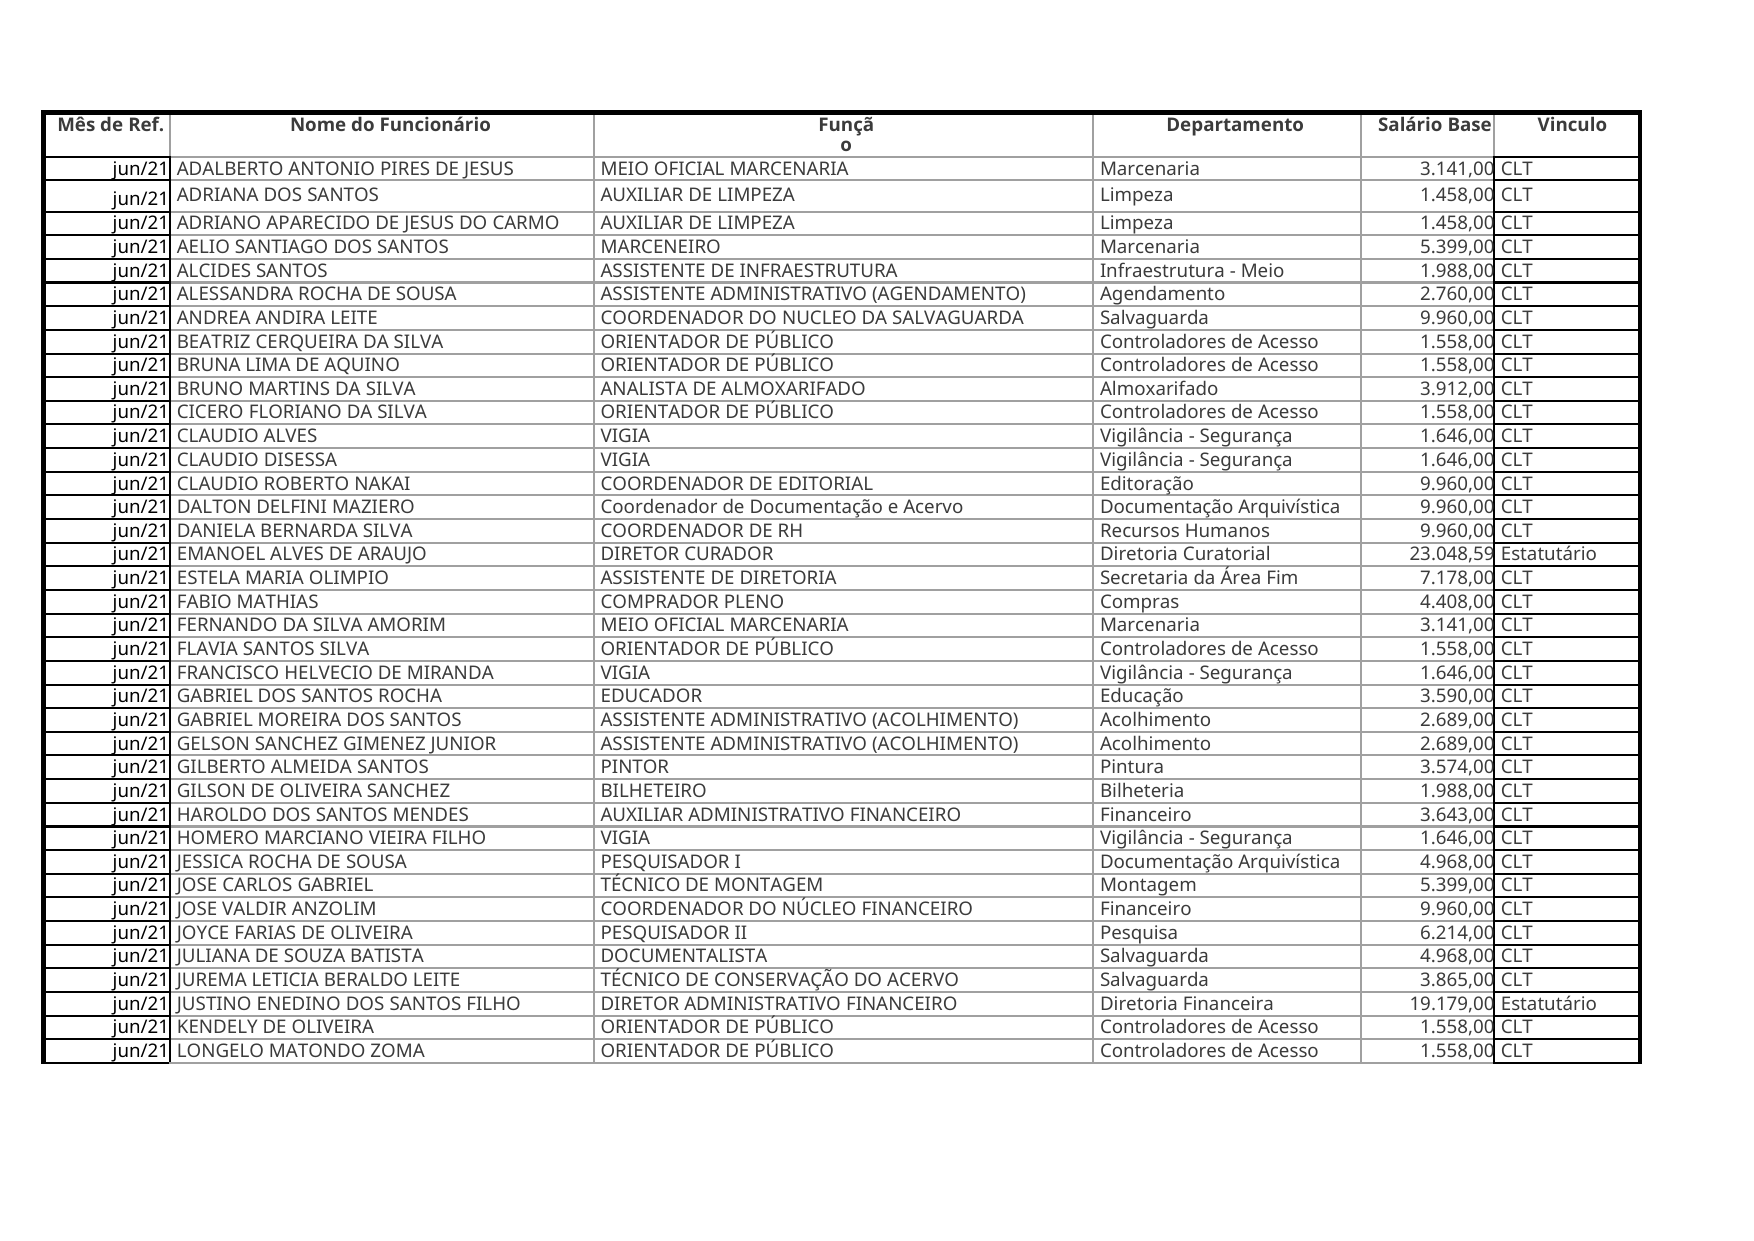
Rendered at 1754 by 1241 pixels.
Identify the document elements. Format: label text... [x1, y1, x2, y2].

table_cell jun/21 [46, 615, 169, 636]
table_cell 1.646,00 [1362, 662, 1493, 683]
table_cell 2.689,00 [1362, 733, 1493, 754]
table_cell jun/21 [46, 378, 169, 400]
table_cell Montagem [1094, 875, 1360, 896]
table_cell 3.643,00 [1362, 804, 1493, 825]
table_cell HOMERO MARCIANO VIEIRA FILHO [171, 828, 593, 849]
table_cell jun/21 [46, 851, 169, 873]
table_cell CLT [1495, 355, 1638, 376]
table_cell CLT [1495, 662, 1638, 683]
table_cell BRUNO MARTINS DA SILVA [171, 378, 593, 400]
table_cell 5.399,00 [1362, 236, 1493, 258]
table_cell jun/21 [46, 355, 169, 376]
table_cell VIGIA [595, 828, 1092, 849]
table_cell Documentação Arquivística [1094, 496, 1360, 518]
table_cell jun/21 [46, 520, 169, 542]
table_cell jun/21 [46, 686, 169, 707]
table_cell Secretaria da Área Fim [1094, 567, 1360, 589]
table_cell Vigilância - Segurança [1094, 662, 1360, 683]
table_cell jun/21 [46, 591, 169, 612]
table_cell jun/21 [46, 804, 169, 825]
table_header Nome do Funcionário [171, 115, 593, 156]
table_cell Diretoria Curatorial [1094, 544, 1360, 565]
table_cell COORDENADOR DO NUCLEO DA SALVAGUARDA [595, 307, 1092, 329]
table_cell CLT [1495, 875, 1638, 896]
table_cell FRANCISCO HELVECIO DE MIRANDA [171, 662, 593, 683]
table_cell CLT [1495, 733, 1638, 754]
table_cell CLT [1495, 378, 1638, 400]
table_cell 1.988,00 [1362, 780, 1493, 802]
table_cell Editoração [1094, 473, 1360, 494]
table_cell Pintura [1094, 756, 1360, 778]
table_cell CLAUDIO DISESSA [171, 449, 593, 471]
table_cell ORIENTADOR DE PÚBLICO [595, 402, 1092, 423]
table_cell jun/21 [46, 1040, 169, 1062]
table_cell VIGIA [595, 662, 1092, 683]
table_cell COORDENADOR DO NÚCLEO FINANCEIRO [595, 898, 1092, 920]
table_cell 1.558,00 [1362, 1017, 1493, 1038]
table_cell Pesquisa [1094, 922, 1360, 943]
table_cell PINTOR [595, 756, 1092, 778]
table_cell Vigilância - Segurança [1094, 425, 1360, 447]
table_cell Limpeza [1094, 181, 1360, 211]
table_cell ORIENTADOR DE PÚBLICO [595, 1017, 1092, 1038]
table_cell MEIO OFICIAL MARCENARIA [595, 158, 1092, 179]
table_cell 1.558,00 [1362, 331, 1493, 352]
table_cell jun/21 [46, 260, 169, 281]
table_cell jun/21 [46, 780, 169, 802]
table_cell JULIANA DE SOUZA BATISTA [171, 946, 593, 967]
table_cell jun/21 [46, 236, 169, 258]
table_cell 2.760,00 [1362, 284, 1493, 305]
table_cell GILBERTO ALMEIDA SANTOS [171, 756, 593, 778]
table_cell ASSISTENTE DE INFRAESTRUTURA [595, 260, 1092, 281]
table_header Função [595, 115, 1092, 156]
table_cell Controladores de Acesso [1094, 355, 1360, 376]
table_cell GABRIEL DOS SANTOS ROCHA [171, 686, 593, 707]
table_cell CLT [1495, 828, 1638, 849]
table_cell Marcenaria [1094, 158, 1360, 179]
table_cell JOSE VALDIR ANZOLIM [171, 898, 593, 920]
table_cell 1.558,00 [1362, 1040, 1493, 1062]
table_cell CLT [1495, 425, 1638, 447]
table_cell CLT [1495, 804, 1638, 825]
table_cell BRUNA LIMA DE AQUINO [171, 355, 593, 376]
table_cell CLT [1495, 1017, 1638, 1038]
table_cell JOYCE FARIAS DE OLIVEIRA [171, 922, 593, 943]
table_cell CLT [1495, 709, 1638, 731]
table_cell EDUCADOR [595, 686, 1092, 707]
table_cell EMANOEL ALVES DE ARAUJO [171, 544, 593, 565]
table_cell jun/21 [46, 922, 169, 943]
table_cell 4.968,00 [1362, 946, 1493, 967]
table_cell 1.646,00 [1362, 425, 1493, 447]
table_cell CLAUDIO ROBERTO NAKAI [171, 473, 593, 494]
table_cell PESQUISADOR II [595, 922, 1092, 943]
table_cell 3.141,00 [1362, 615, 1493, 636]
table_cell DANIELA BERNARDA SILVA [171, 520, 593, 542]
table_cell VIGIA [595, 449, 1092, 471]
table_cell Compras [1094, 591, 1360, 612]
table_cell CLT [1495, 615, 1638, 636]
table_cell jun/21 [46, 898, 169, 920]
table_cell CLT [1495, 1040, 1638, 1062]
table_cell Bilheteria [1094, 780, 1360, 802]
table_cell ORIENTADOR DE PÚBLICO [595, 1040, 1092, 1062]
table_cell ADRIANA DOS SANTOS [171, 181, 593, 211]
table_cell Vigilância - Segurança [1094, 828, 1360, 849]
table_cell jun/21 [46, 544, 169, 565]
table_cell Limpeza [1094, 213, 1360, 234]
table_cell FLAVIA SANTOS SILVA [171, 638, 593, 660]
table_cell DIRETOR ADMINISTRATIVO FINANCEIRO [595, 993, 1092, 1014]
table_cell AUXILIAR DE LIMPEZA [595, 213, 1092, 234]
table_cell ANALISTA DE ALMOXARIFADO [595, 378, 1092, 400]
table_cell 4.968,00 [1362, 851, 1493, 873]
table_cell 1.558,00 [1362, 355, 1493, 376]
table_cell CLT [1495, 473, 1638, 494]
table_cell CLT [1495, 686, 1638, 707]
table_cell CLT [1495, 922, 1638, 943]
table_cell CLT [1495, 638, 1638, 660]
table_cell 1.988,00 [1362, 260, 1493, 281]
table_cell Marcenaria [1094, 236, 1360, 258]
table_cell GILSON DE OLIVEIRA SANCHEZ [171, 780, 593, 802]
table_cell 9.960,00 [1362, 496, 1493, 518]
table_cell 3.141,00 [1362, 158, 1493, 179]
table_cell 19.179,00 [1362, 993, 1493, 1014]
table_cell jun/21 [46, 993, 169, 1014]
table_cell AUXILIAR DE LIMPEZA [595, 181, 1092, 211]
table_cell VIGIA [595, 425, 1092, 447]
table_cell BEATRIZ CERQUEIRA DA SILVA [171, 331, 593, 352]
table_cell Financeiro [1094, 804, 1360, 825]
table_cell Salvaguarda [1094, 946, 1360, 967]
table_cell DOCUMENTALISTA [595, 946, 1092, 967]
table_cell jun/21 [46, 473, 169, 494]
table_cell CLT [1495, 158, 1638, 179]
table_cell Infraestrutura - Meio [1094, 260, 1360, 281]
table_cell ALESSANDRA ROCHA DE SOUSA [171, 284, 593, 305]
table_cell jun/21 [46, 425, 169, 447]
table_cell Educação [1094, 686, 1360, 707]
table_cell 9.960,00 [1362, 898, 1493, 920]
table_cell ASSISTENTE DE DIRETORIA [595, 567, 1092, 589]
table_cell COMPRADOR PLENO [595, 591, 1092, 612]
table_cell 3.574,00 [1362, 756, 1493, 778]
table_cell ORIENTADOR DE PÚBLICO [595, 355, 1092, 376]
table_cell CLAUDIO ALVES [171, 425, 593, 447]
table_cell 3.912,00 [1362, 378, 1493, 400]
table_cell MEIO OFICIAL MARCENARIA [595, 615, 1092, 636]
table_cell Acolhimento [1094, 733, 1360, 754]
table_cell CLT [1495, 520, 1638, 542]
table_cell ASSISTENTE ADMINISTRATIVO (ACOLHIMENTO) [595, 733, 1092, 754]
table_cell LONGELO MATONDO ZOMA [171, 1040, 593, 1062]
table_cell 2.689,00 [1362, 709, 1493, 731]
table_cell 1.558,00 [1362, 402, 1493, 423]
table_cell Marcenaria [1094, 615, 1360, 636]
table_cell JOSE CARLOS GABRIEL [171, 875, 593, 896]
table_cell jun/21 [46, 946, 169, 967]
table_cell 1.646,00 [1362, 828, 1493, 849]
table_cell ADRIANO APARECIDO DE JESUS DO CARMO [171, 213, 593, 234]
table_cell Vigilância - Segurança [1094, 449, 1360, 471]
table_cell jun/21 [46, 567, 169, 589]
table_cell 9.960,00 [1362, 520, 1493, 542]
table_cell 6.214,00 [1362, 922, 1493, 943]
table_cell 9.960,00 [1362, 473, 1493, 494]
table_cell jun/21 [46, 756, 169, 778]
table_cell AELIO SANTIAGO DOS SANTOS [171, 236, 593, 258]
table_cell AUXILIAR ADMINISTRATIVO FINANCEIRO [595, 804, 1092, 825]
table_cell TÉCNICO DE MONTAGEM [595, 875, 1092, 896]
table_cell CLT [1495, 449, 1638, 471]
table_cell jun/21 [46, 181, 169, 211]
table_cell jun/21 [46, 709, 169, 731]
table_cell jun/21 [46, 496, 169, 518]
table_cell CLT [1495, 284, 1638, 305]
table_cell ASSISTENTE ADMINISTRATIVO (AGENDAMENTO) [595, 284, 1092, 305]
table_cell CLT [1495, 402, 1638, 423]
table_header Mês de Ref. [46, 115, 169, 156]
table_cell MARCENEIRO [595, 236, 1092, 258]
table_cell Controladores de Acesso [1094, 331, 1360, 352]
table_cell 1.458,00 [1362, 213, 1493, 234]
table_cell CLT [1495, 946, 1638, 967]
table_cell 23.048,59 [1362, 544, 1493, 565]
table_cell Diretoria Financeira [1094, 993, 1360, 1014]
table_cell Controladores de Acesso [1094, 638, 1360, 660]
table_cell Estatutário [1495, 993, 1638, 1014]
table_cell ESTELA MARIA OLIMPIO [171, 567, 593, 589]
table_cell jun/21 [46, 638, 169, 660]
table_cell jun/21 [46, 449, 169, 471]
table_cell CLT [1495, 260, 1638, 281]
table_cell ORIENTADOR DE PÚBLICO [595, 638, 1092, 660]
table_cell TÉCNICO DE CONSERVAÇÃO DO ACERVO [595, 969, 1092, 991]
table_cell FERNANDO DA SILVA AMORIM [171, 615, 593, 636]
table_cell 5.399,00 [1362, 875, 1493, 896]
table_header Departamento [1094, 115, 1360, 156]
table_cell JUREMA LETICIA BERALDO LEITE [171, 969, 593, 991]
table_cell CLT [1495, 236, 1638, 258]
table_cell CLT [1495, 898, 1638, 920]
table_cell PESQUISADOR I [595, 851, 1092, 873]
table_cell Financeiro [1094, 898, 1360, 920]
table_cell ADALBERTO ANTONIO PIRES DE JESUS [171, 158, 593, 179]
table_cell JUSTINO ENEDINO DOS SANTOS FILHO [171, 993, 593, 1014]
table_cell ORIENTADOR DE PÚBLICO [595, 331, 1092, 352]
table_cell JESSICA ROCHA DE SOUSA [171, 851, 593, 873]
table_cell FABIO MATHIAS [171, 591, 593, 612]
table_cell Salvaguarda [1094, 969, 1360, 991]
table_cell CLT [1495, 756, 1638, 778]
table_cell ANDREA ANDIRA LEITE [171, 307, 593, 329]
table_cell 3.590,00 [1362, 686, 1493, 707]
table_cell Agendamento [1094, 284, 1360, 305]
table_cell jun/21 [46, 828, 169, 849]
table_cell jun/21 [46, 969, 169, 991]
table_header Salário Base [1362, 115, 1493, 156]
table_cell COORDENADOR DE EDITORIAL [595, 473, 1092, 494]
table_cell Controladores de Acesso [1094, 402, 1360, 423]
table_cell 3.865,00 [1362, 969, 1493, 991]
table_cell Controladores de Acesso [1094, 1040, 1360, 1062]
table_cell jun/21 [46, 284, 169, 305]
table_cell CLT [1495, 969, 1638, 991]
table_cell jun/21 [46, 213, 169, 234]
table_cell CLT [1495, 780, 1638, 802]
table_cell COORDENADOR DE RH [595, 520, 1092, 542]
table_cell jun/21 [46, 875, 169, 896]
table_cell 7.178,00 [1362, 567, 1493, 589]
table_cell Coordenador de Documentação e Acervo [595, 496, 1092, 518]
table_cell CLT [1495, 567, 1638, 589]
table_cell Almoxarifado [1094, 378, 1360, 400]
table_cell GELSON SANCHEZ GIMENEZ JUNIOR [171, 733, 593, 754]
table_cell jun/21 [46, 662, 169, 683]
table_cell ALCIDES SANTOS [171, 260, 593, 281]
table_cell Salvaguarda [1094, 307, 1360, 329]
table_cell CLT [1495, 851, 1638, 873]
table_header Vinculo [1495, 115, 1638, 156]
table_cell jun/21 [46, 1017, 169, 1038]
table_cell CLT [1495, 496, 1638, 518]
table_cell CLT [1495, 181, 1638, 211]
table_cell jun/21 [46, 733, 169, 754]
table_cell 9.960,00 [1362, 307, 1493, 329]
table_cell CLT [1495, 307, 1638, 329]
table_cell Recursos Humanos [1094, 520, 1360, 542]
table_cell KENDELY DE OLIVEIRA [171, 1017, 593, 1038]
table_cell GABRIEL MOREIRA DOS SANTOS [171, 709, 593, 731]
table_cell HAROLDO DOS SANTOS MENDES [171, 804, 593, 825]
table_cell Estatutário [1495, 544, 1638, 565]
table_cell CLT [1495, 331, 1638, 352]
table_cell Controladores de Acesso [1094, 1017, 1360, 1038]
table_cell jun/21 [46, 158, 169, 179]
table_cell CICERO FLORIANO DA SILVA [171, 402, 593, 423]
table_cell DIRETOR CURADOR [595, 544, 1092, 565]
table_cell 1.646,00 [1362, 449, 1493, 471]
table_cell ASSISTENTE ADMINISTRATIVO (ACOLHIMENTO) [595, 709, 1092, 731]
table_cell jun/21 [46, 331, 169, 352]
table_cell CLT [1495, 213, 1638, 234]
table_cell 1.558,00 [1362, 638, 1493, 660]
table_cell jun/21 [46, 402, 169, 423]
table_cell 4.408,00 [1362, 591, 1493, 612]
table_cell Acolhimento [1094, 709, 1360, 731]
table_cell CLT [1495, 591, 1638, 612]
table_cell DALTON DELFINI MAZIERO [171, 496, 593, 518]
table_cell Documentação Arquivística [1094, 851, 1360, 873]
table_cell 1.458,00 [1362, 181, 1493, 211]
table_cell jun/21 [46, 307, 169, 329]
table_cell BILHETEIRO [595, 780, 1092, 802]
